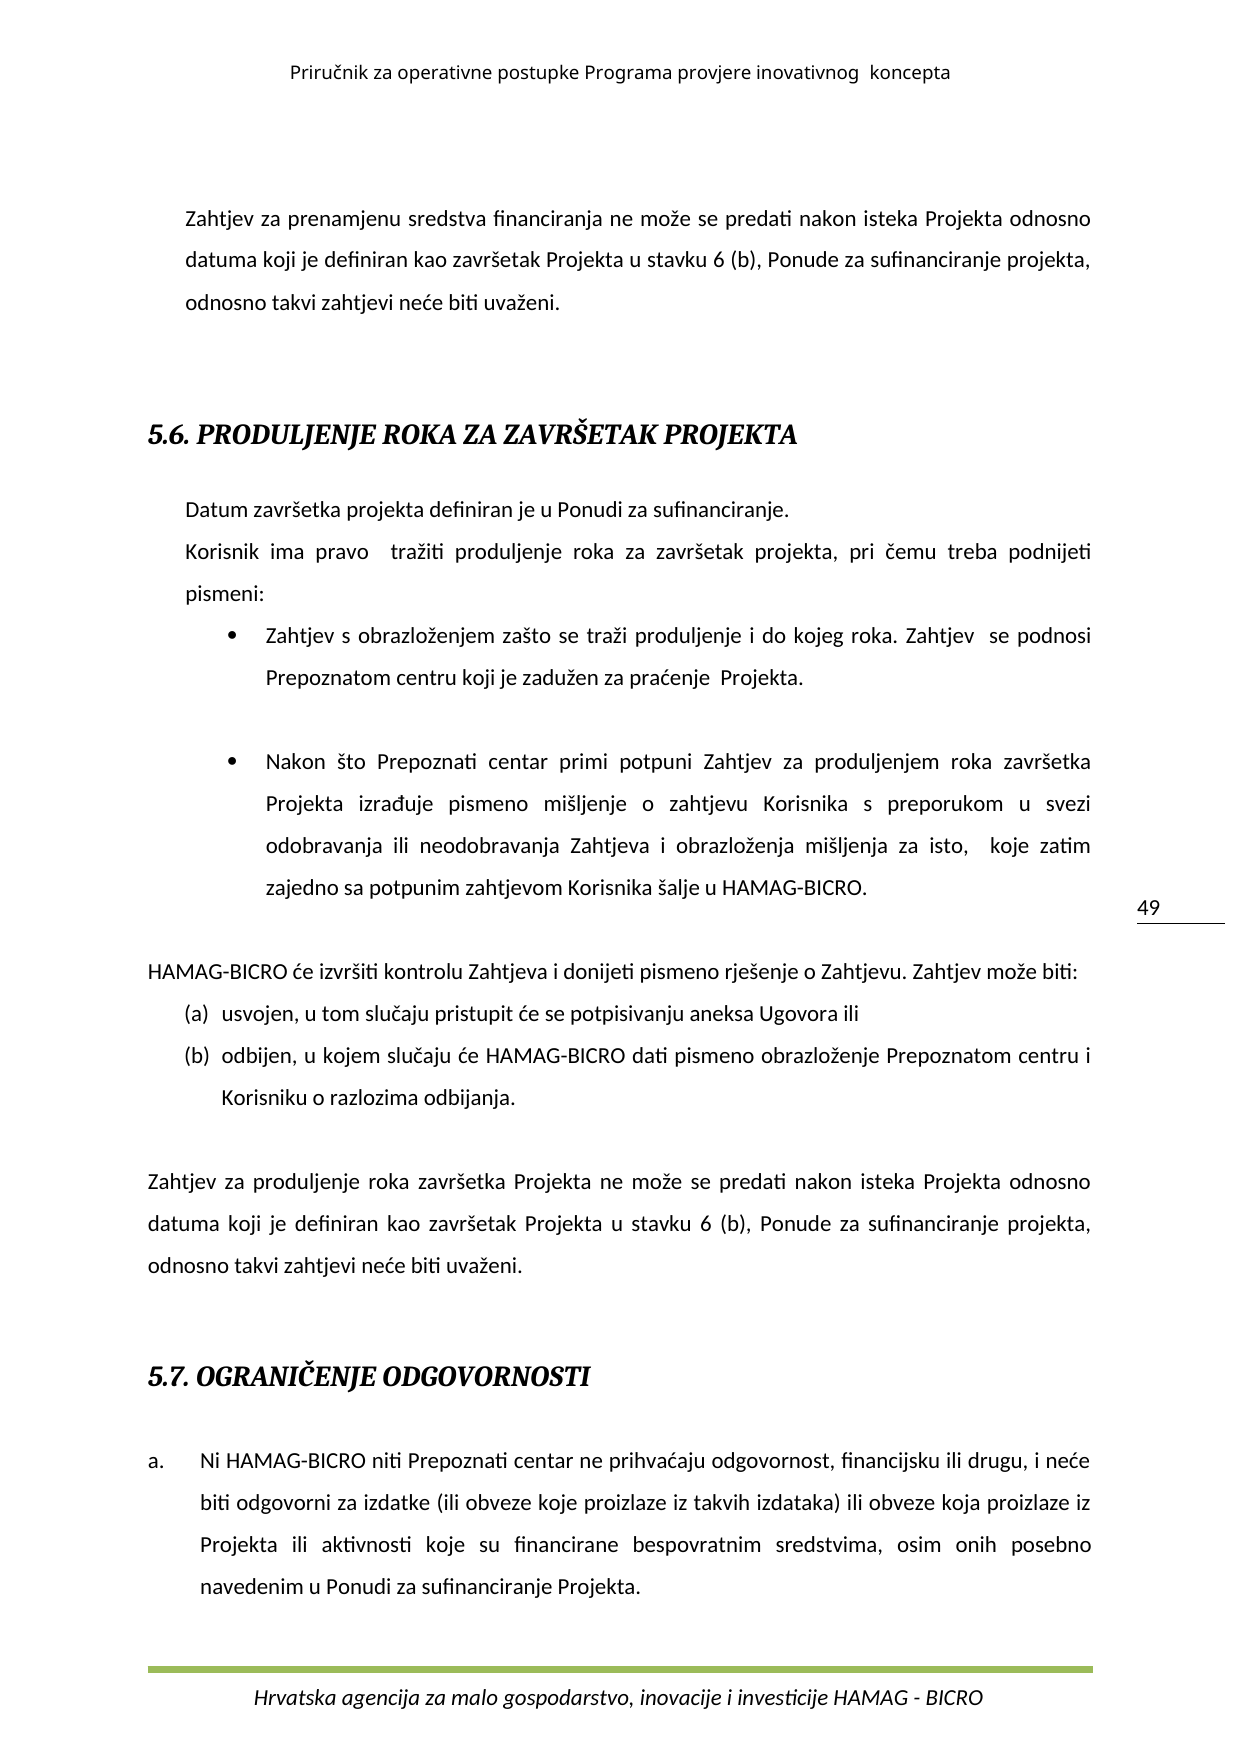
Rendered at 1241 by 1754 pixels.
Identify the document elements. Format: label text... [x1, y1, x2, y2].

list Zahtjev s obrazloženjem zašto se traži produljenje i do kojeg roka. Zahtjev se podnosi Prepoznatom centru koji je zadužen za praćenje Projekta. [228, 621, 1093, 691]
text Zahtjev za produljenje roka završetka Projekta ne može se predati nakon isteka Projekta odnosno datuma koji je definiran kao završetak Projekta u stavku 6 (b), Ponude za sufinanciranje projekta, odnosno takvi zahtjevi neće biti uvaženi. [148, 1167, 1093, 1279]
list usvojen, u tom slučaju pristupit će se potpisivanju aneksa Ugovora ili [184, 999, 1093, 1027]
list Ni HAMAG-BICRO niti Prepoznati centar ne prihvaćaju odgovornost, financijsku ili drugu, i neće biti odgovorni za izdatke (ili obveze koje proizlaze iz takvih izdataka) ili obveze koja proizlaze iz Projekta ili aktivnosti koje su financirane bespovratnim sredstvima, osim onih posebno navedenim u Ponudi za sufinanciranje Projekta. [148, 1446, 1093, 1600]
list Datum završetka projekta definiran je u Ponudi za sufinanciranje. [185, 495, 1093, 523]
subtitle 5.6. PRODULJENJE ROKA ZA ZAVRŠETAK PROJEKTA [148, 418, 1093, 452]
text HAMAG-BICRO će izvršiti kontrolu Zahtjeva i donijeti pismeno rješenje o Zahtjevu. Zahtjev može biti: [148, 957, 1093, 985]
list Zahtjev za prenamjenu sredstva financiranja ne može se predati nakon isteka Projekta odnosno datuma koji je definiran kao završetak Projekta u stavku 6 (b), Ponude za sufinanciranje projekta, odnosno takvi zahtjevi neće biti uvaženi. [185, 204, 1093, 316]
list Nakon što Prepoznati centar primi potpuni Zahtjev za produljenjem roka završetka Projekta izrađuje pismeno mišljenje o zahtjevu Korisnika s preporukom u svezi odobravanja ili neodobravanja Zahtjeva i obrazloženja mišljenja za isto, koje zatim zajedno sa potpunim zahtjevom Korisnika šalje u HAMAG-BICRO. [228, 747, 1093, 901]
list odbijen, u kojem slučaju će HAMAG-BICRO dati pismeno obrazloženje Prepoznatom centru i Korisniku o razlozima odbijanja. [184, 1041, 1093, 1111]
list Korisnik ima pravo tražiti produljenje roka za završetak projekta, pri čemu treba podnijeti pismeni: [185, 537, 1093, 607]
subtitle 5.7. OGRANIČENJE ODGOVORNOSTI [148, 1360, 1093, 1393]
